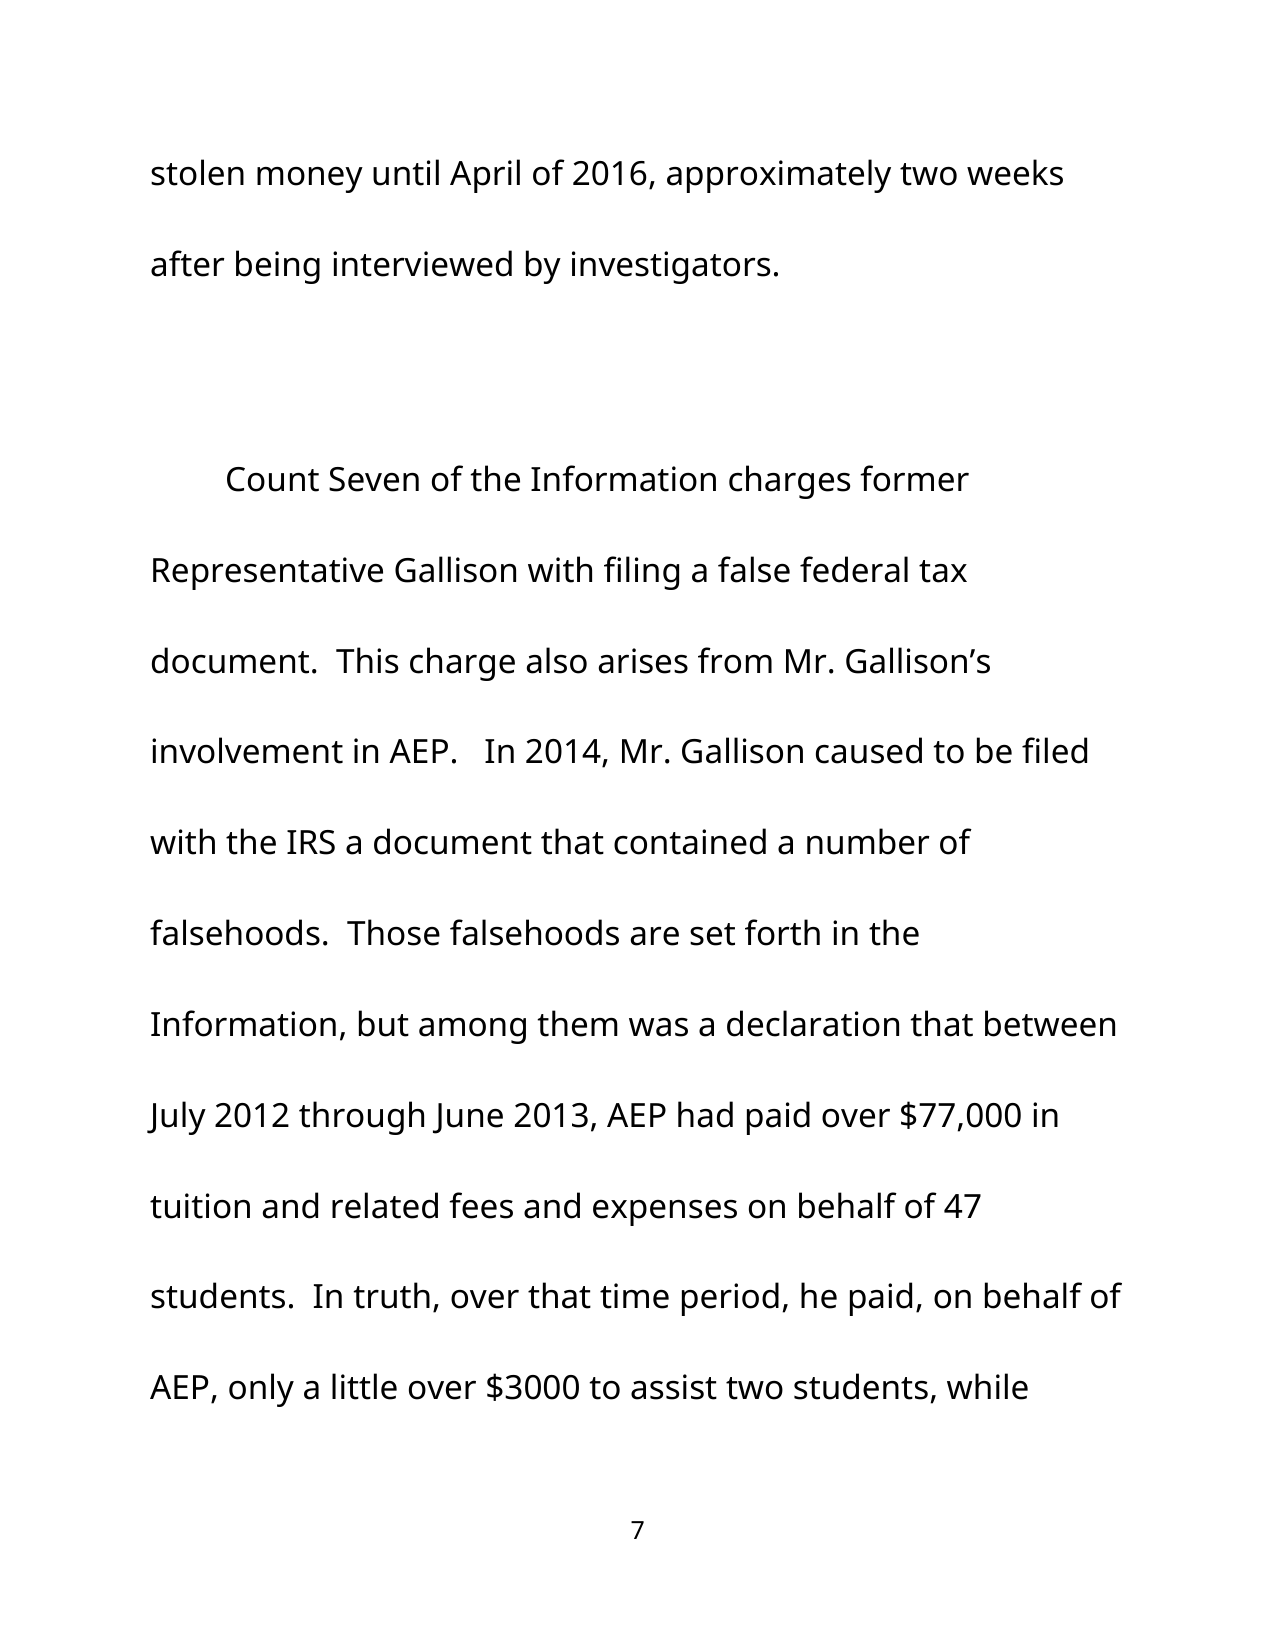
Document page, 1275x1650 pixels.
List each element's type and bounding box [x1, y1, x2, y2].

text [150, 150, 1125, 286]
text [150, 456, 1125, 1409]
